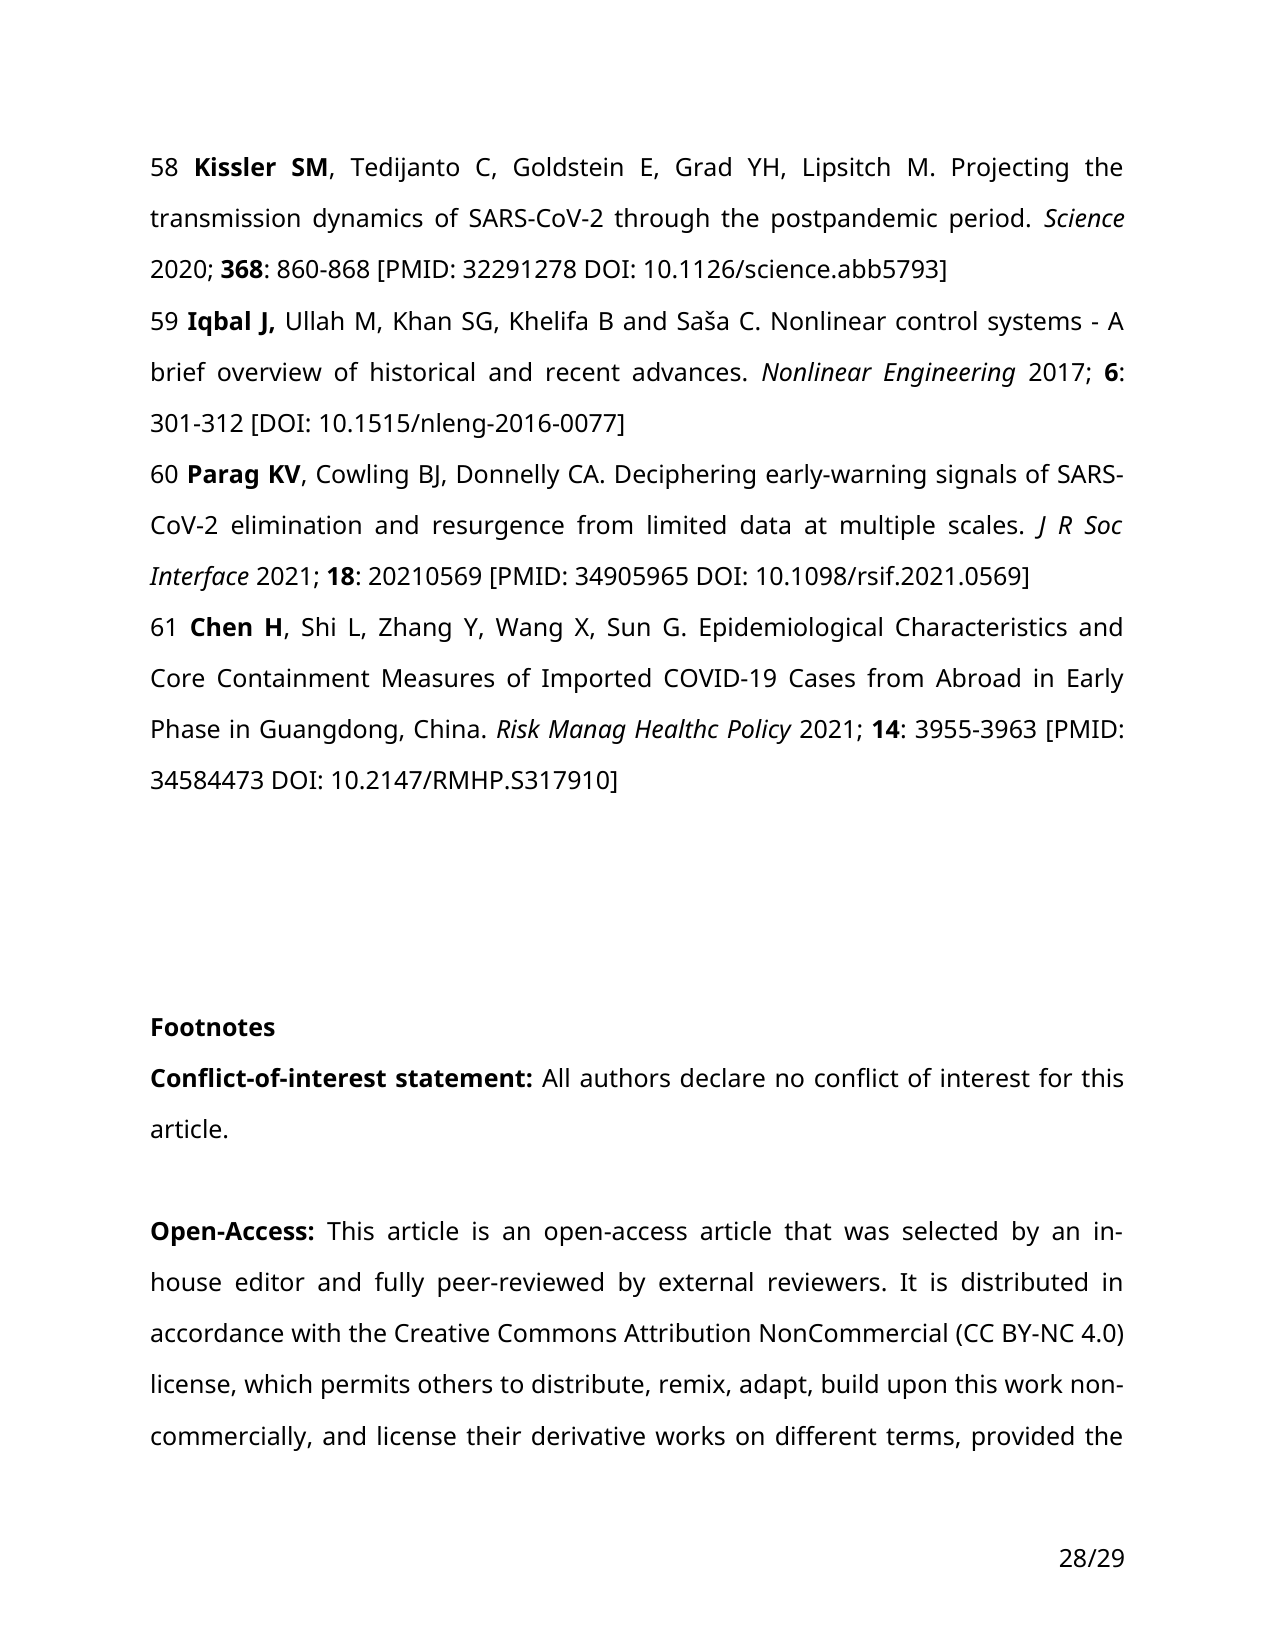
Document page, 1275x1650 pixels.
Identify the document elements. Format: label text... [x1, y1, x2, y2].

text Conflict-of-interest statement: All authors declare no conflict of interest for this article. [150, 1061, 1125, 1146]
text 61 Chen H, Shi L, Zhang Y, Wang X, Sun G. Epidemiological Characteristics and Core Containment Measures of Imported COVID-19 Cases from Abroad in Early Phase in Guangdong, China. Risk Manag Healthc Policy 2021; 14: 3955-3963 [PMID: 34584473 DOI: 10.2147/RMHP.S317910] [150, 609, 1125, 797]
text 59 Iqbal J, Ullah M, Khan SG, Khelifa B and Saša C. Nonlinear control systems - A brief overview of historical and recent advances. Nonlinear Engineering 2017; 6: 301-312 [DOI: 10.1515/nleng-2016-0077] [150, 303, 1125, 439]
text 58 Kissler SM, Tedijanto C, Goldstein E, Grad YH, Lipsitch M. Projecting the transmission dynamics of SARS-CoV-2 through the postpandemic period. Science 2020; 368: 860-868 [PMID: 32291278 DOI: 10.1126/science.abb5793] [150, 150, 1125, 286]
text 60 Parag KV, Cowling BJ, Donnelly CA. Deciphering early-warning signals of SARS-CoV-2 elimination and resurgence from limited data at multiple scales. J R Soc Interface 2021; 18: 20210569 [PMID: 34905965 DOI: 10.1098/rsif.2021.0569] [150, 456, 1125, 592]
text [150, 1214, 1125, 1452]
text Footnotes [150, 1010, 1125, 1044]
